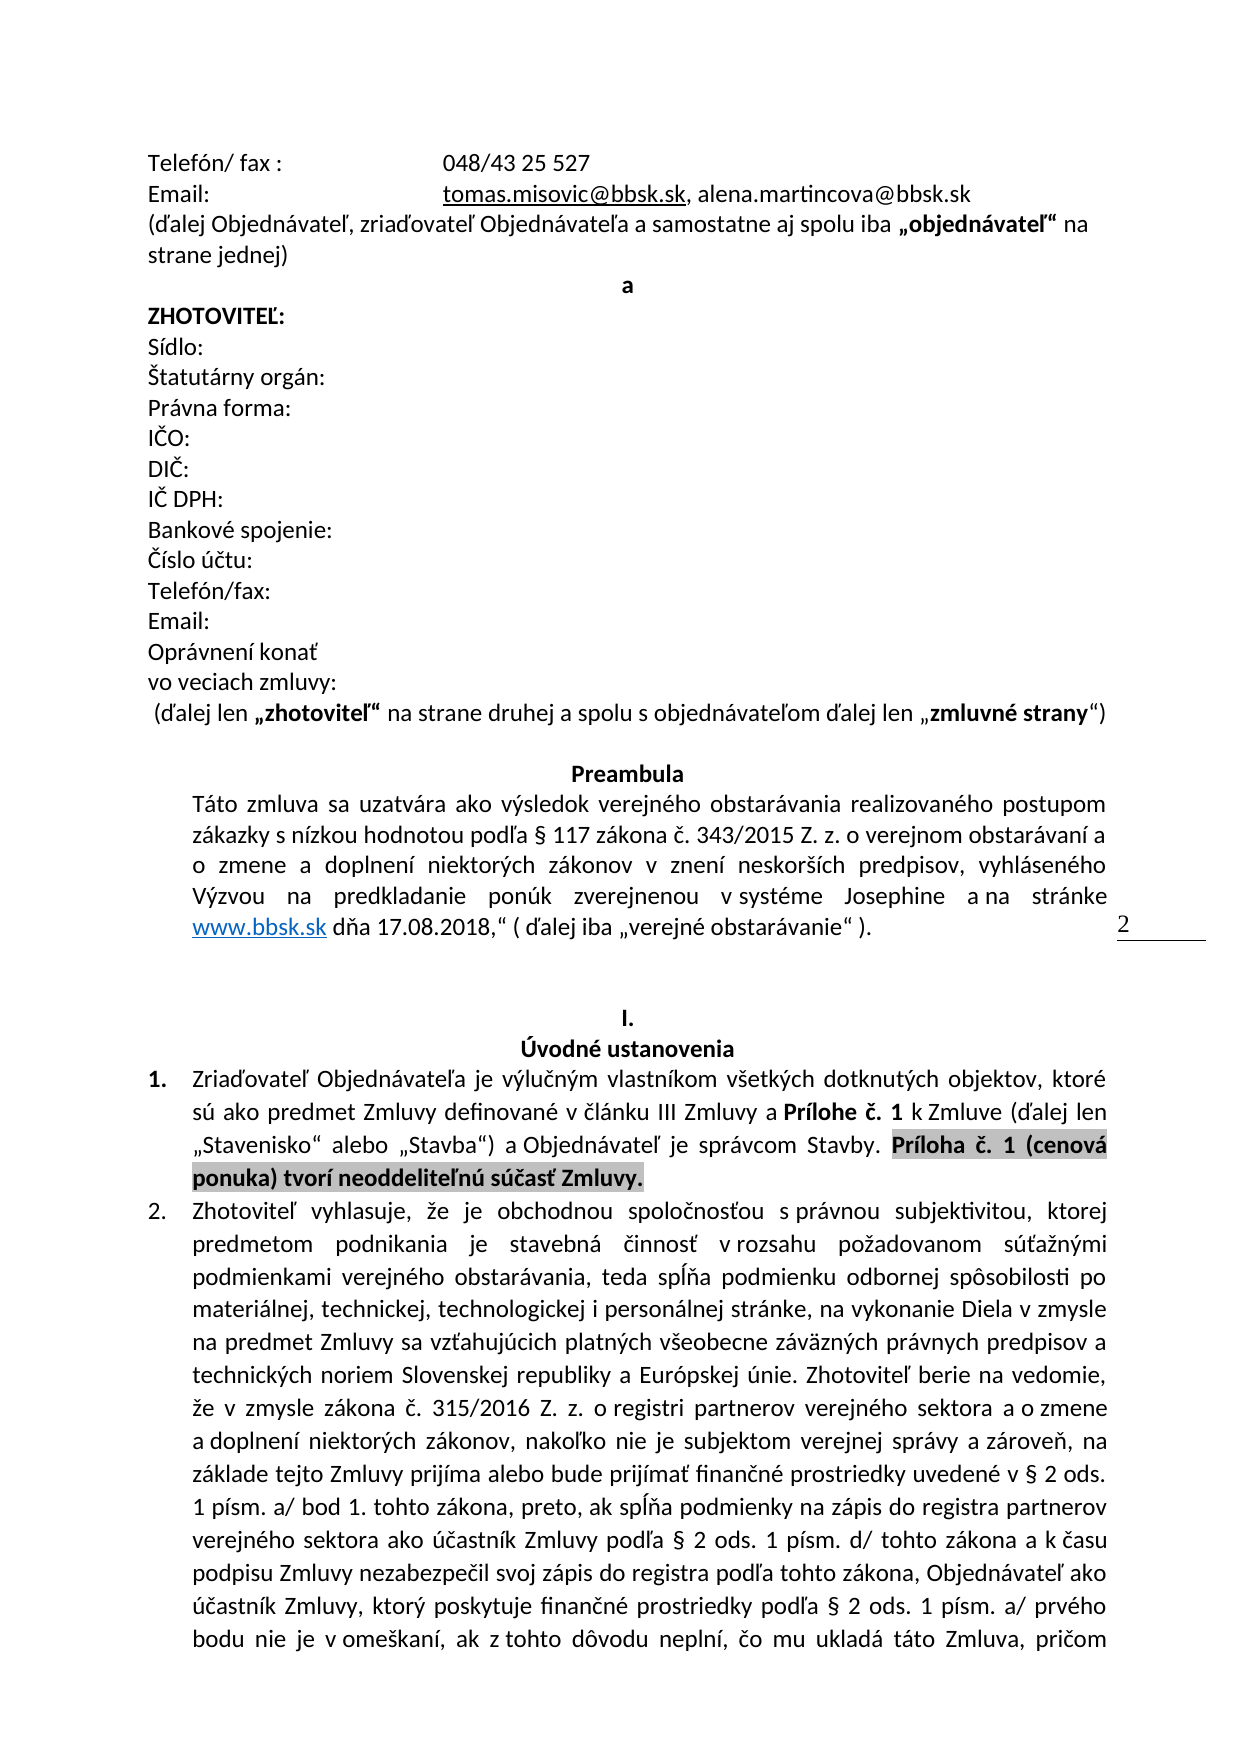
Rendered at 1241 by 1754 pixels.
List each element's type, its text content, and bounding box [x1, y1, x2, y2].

text ZHOTOVITEĽ: [148, 300, 1107, 331]
text a [148, 270, 1107, 300]
text Email: [148, 605, 1107, 636]
text Číslo účtu: [118, 544, 1107, 575]
text IČO: [148, 422, 1107, 453]
text IČ DPH: [118, 483, 1107, 514]
text Táto zmluva sa uzatvára ako výsledok verejného obstarávania realizovaného postupom zákazky s nízkou hodnotou podľa § 117 zákona č. 343/2015 Z. z. o verejnom obstarávaní a o zmene a doplnení niektorých zákonov v znení neskorších predpisov, vyhláseného Výzvou na predkladanie ponúk zverejnenou v systéme Josephine a na stránke www.bbsk.sk dňa 17.08.2018,“ ( ďalej iba „verejné obstarávanie“ ). [192, 788, 1107, 941]
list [148, 1195, 1107, 1653]
text Úvodné ustanovenia [148, 1033, 1107, 1063]
text vo veciach zmluvy: [148, 666, 1107, 697]
text DIČ: [118, 453, 1107, 483]
text Právna forma: [148, 392, 1107, 422]
text Sídlo: [118, 331, 1107, 361]
text Štatutárny orgán: [118, 361, 1107, 392]
text (ďalej Objednávateľ, zriaďovateľ Objednávateľa a samostatne aj spolu iba „objednávateľ“ na strane jednej) [148, 209, 1107, 270]
text Bankové spojenie: [118, 514, 1107, 544]
text Oprávnení konať [118, 636, 1107, 666]
text Preambula [148, 758, 1107, 788]
text (ďalej len „zhotoviteľ“ na strane druhej a spolu s objednávateľom ďalej len „zmluvné strany“) [118, 697, 1107, 727]
text Telefón/fax: [118, 575, 1107, 605]
text I. [148, 1002, 1107, 1033]
list Zriaďovateľ Objednávateľa je výlučným vlastníkom všetkých dotknutých objektov, ktoré sú ako predmet Zmluvy definované v článku III Zmluvy a Prílohe č. 1 k Zmluve (ďalej len „Stavenisko“ alebo „Stavba“) a Objednávateľ je správcom Stavby. Príloha č. 1 (cenová ponuka) tvorí neoddeliteľnú súčasť Zmluvy. [148, 1063, 1107, 1192]
text Telefón/ fax : 048/43 25 527 [148, 148, 1107, 178]
text Email: tomas.misovic@bbsk.sk, alena.martincova@bbsk.sk [118, 178, 1107, 209]
